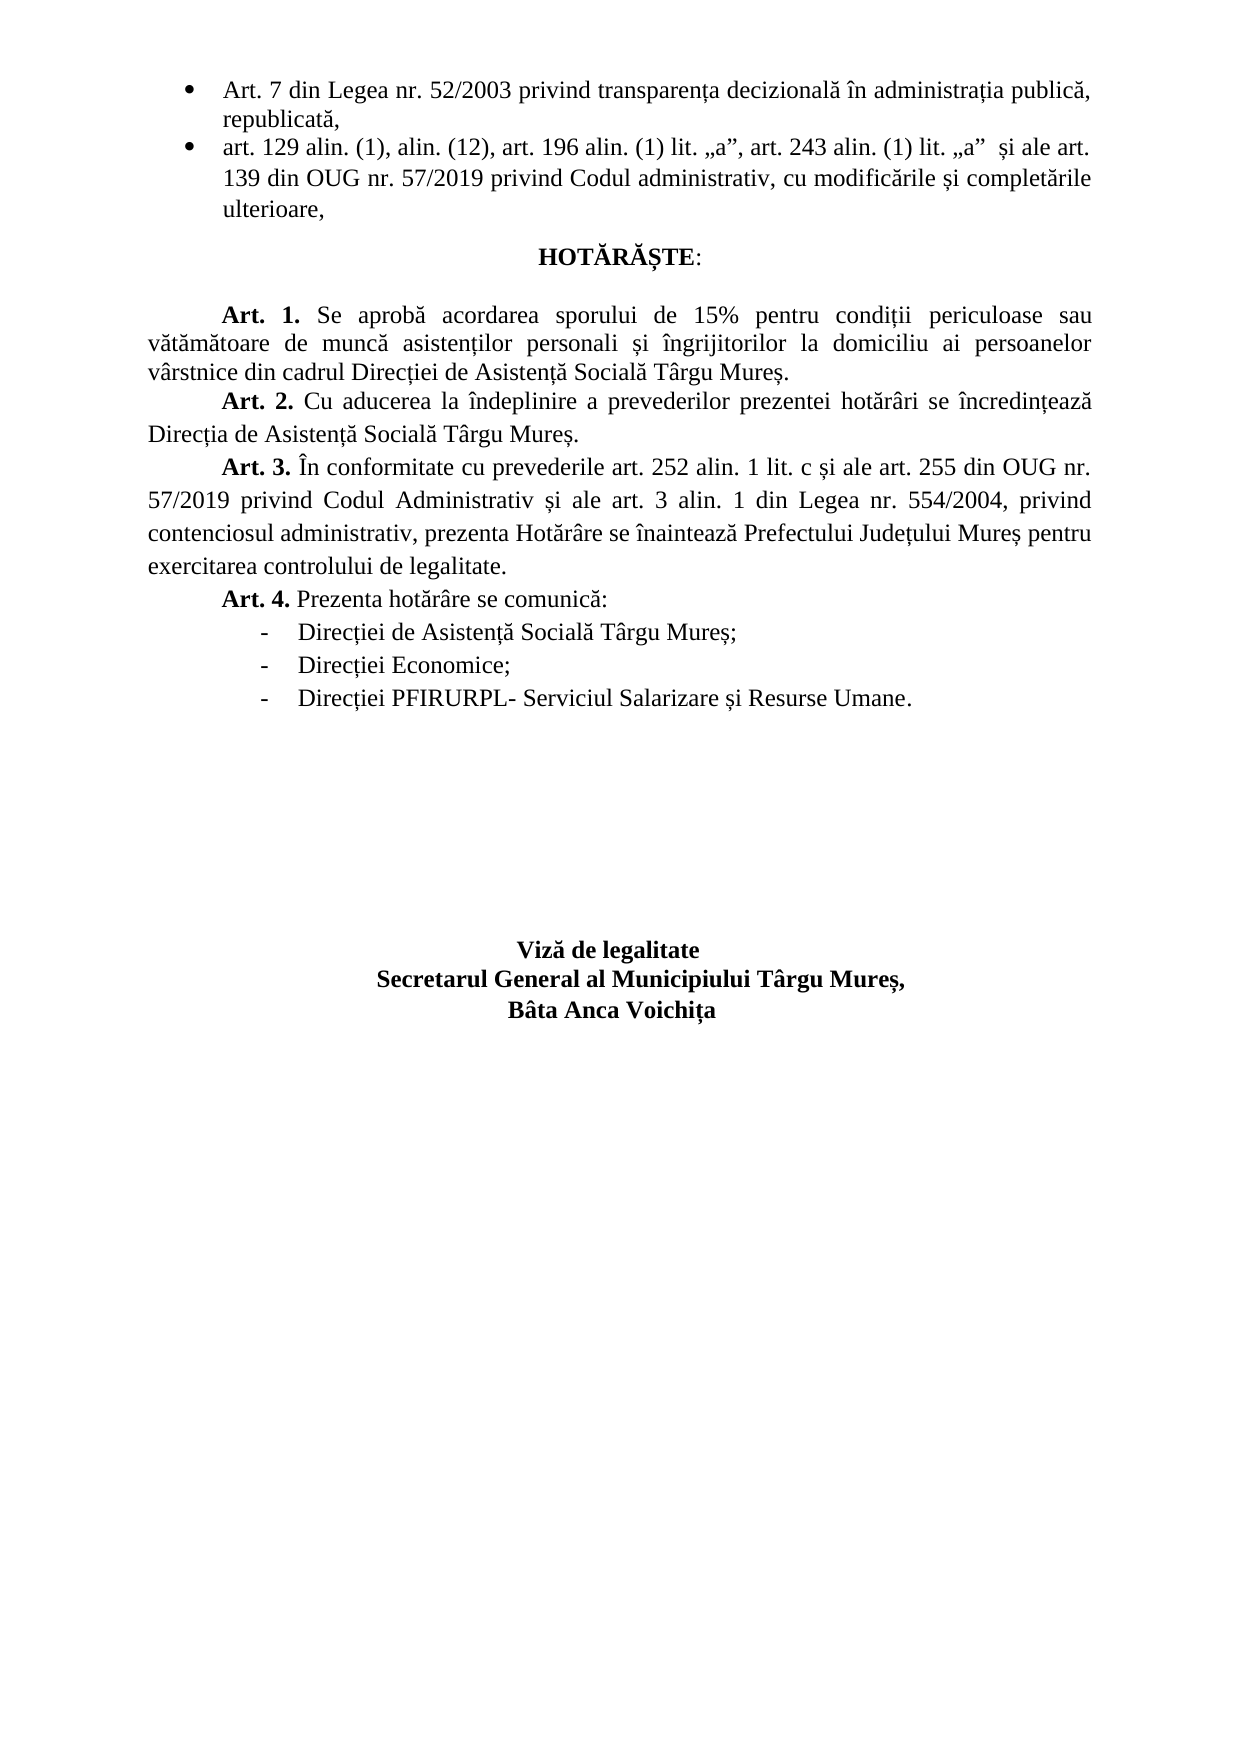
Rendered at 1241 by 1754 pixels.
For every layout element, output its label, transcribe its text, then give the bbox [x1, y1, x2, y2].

text Art. 3. În conformitate cu prevederile art. 252 alin. 1 lit. c și ale art. 255 din OUG nr. 57/2019 privind Codul Administrativ și ale art. 3 alin. 1 din Legea nr. 554/2004, privind contenciosul administrativ, prezenta Hotărâre se înaintează Prefectului Județului Mureș pentru exercitarea controlului de legalitate. [148, 452, 1092, 580]
list art. 129 alin. (1), alin. (12), art. 196 alin. (1) lit. „a”, art. 243 alin. (1) lit. „a” și ale art. 139 din OUG nr. 57/2019 privind Codul administrativ, cu modificările și completările ulterioare, [185, 132, 1092, 223]
list Direcției Economice; [260, 650, 1092, 679]
list Secretarul General al Municipiului Târgu Mureș, [370, 964, 1092, 993]
text Art. 4. Prezenta hotărâre se comunică: [148, 584, 1092, 613]
text Art. 2. Cu aducerea la îndeplinire a prevederilor prezentei hotărâri se încredințează Direcția de Asistență Socială Târgu Mureș. [148, 386, 1092, 448]
list Direcției PFIRURPL- Serviciul Salarizare și Resurse Umane. [260, 683, 1092, 712]
list Art. 7 din Legea nr. 52/2003 privind transparența decizională în administrația publică, republicată, [185, 75, 1092, 132]
list Direcției de Asistență Socială Târgu Mureș; [260, 617, 1092, 646]
text Viză de legalitate [148, 936, 1092, 964]
text Art. 1. Se aprobă acordarea sporului de 15% pentru condiții periculoase sau vătămătoare de muncă asistenților personali și îngrijitorilor la domiciliu ai persoanelor vârstnice din cadrul Direcției de Asistență Socială Târgu Mureș. [148, 300, 1092, 386]
text HOTĂRĂȘTE: [148, 242, 1092, 271]
list Bâta Anca Voichița [370, 995, 1092, 1024]
